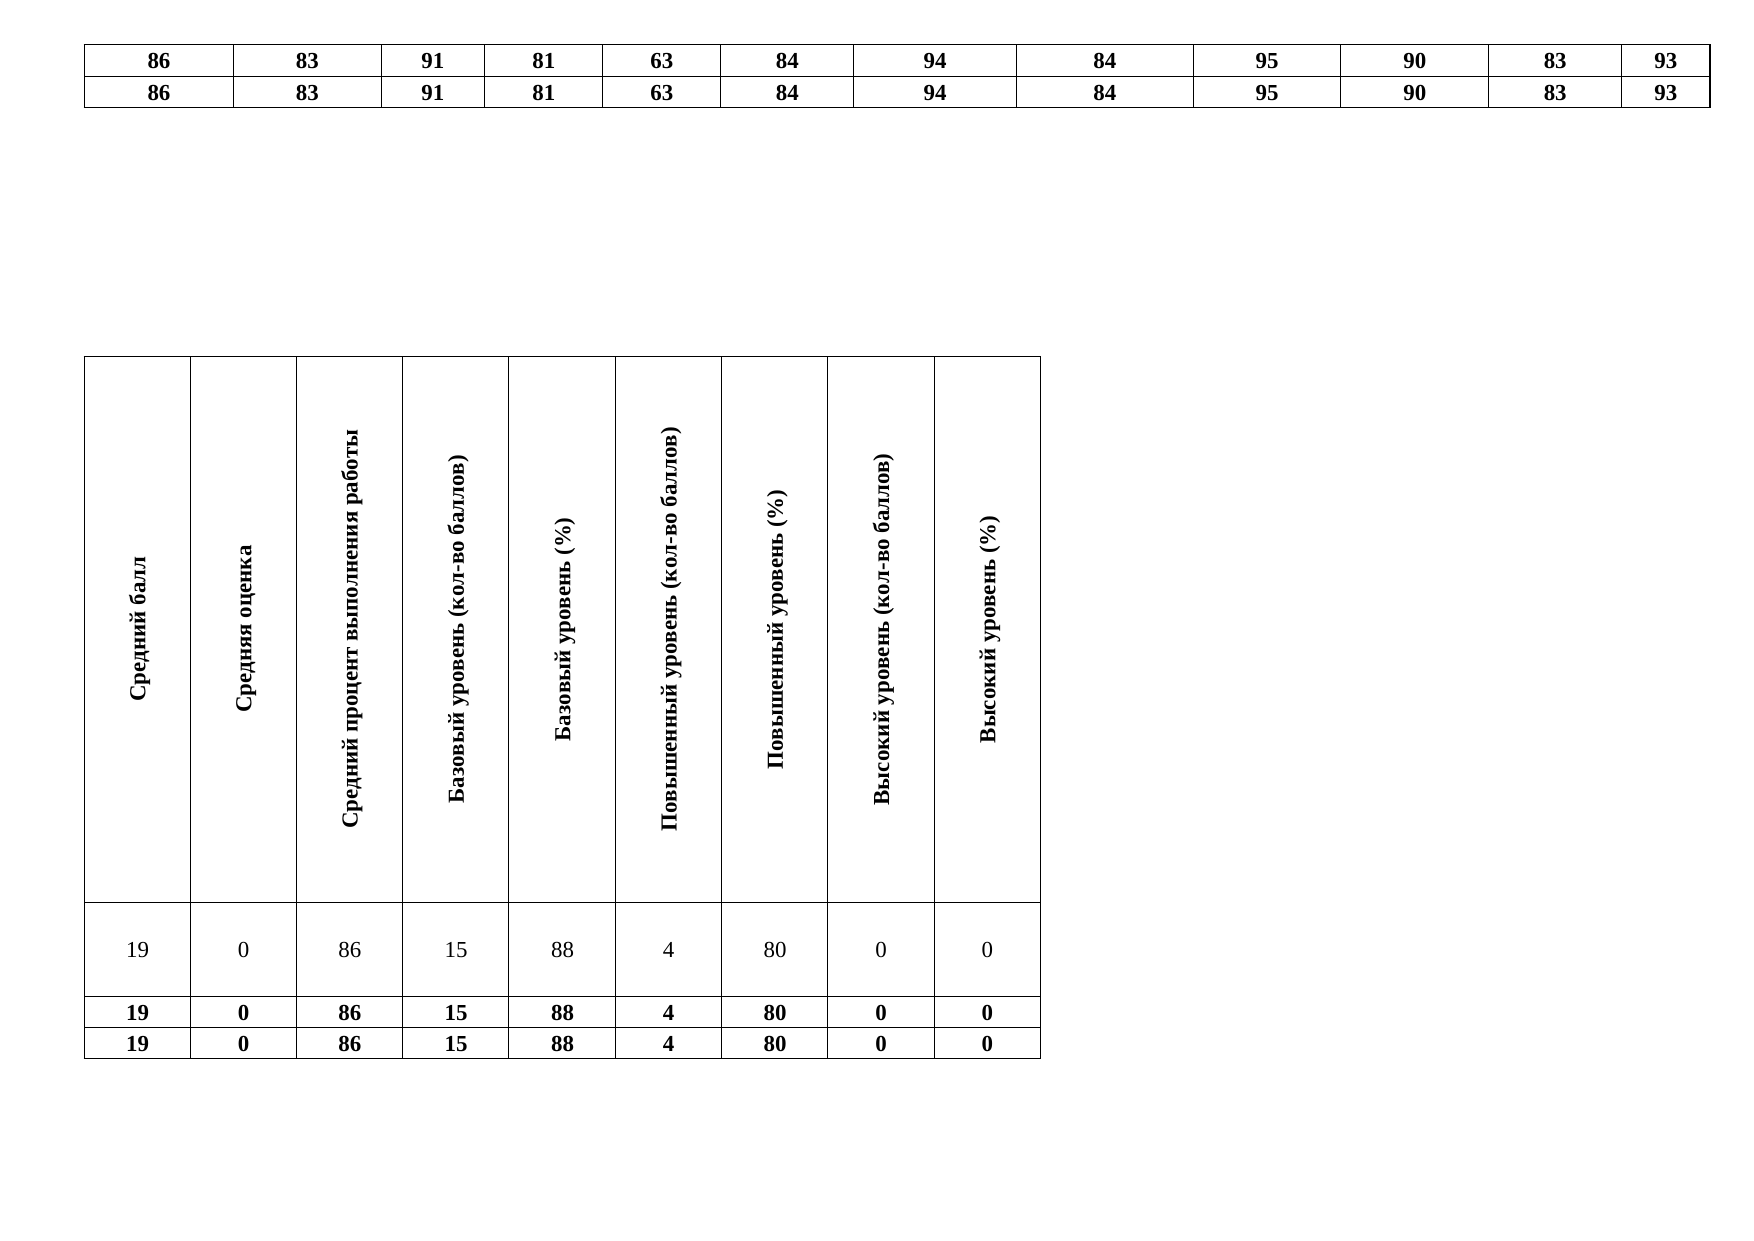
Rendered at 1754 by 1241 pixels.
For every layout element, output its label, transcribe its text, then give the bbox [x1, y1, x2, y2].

table_cell 15 [403, 997, 508, 1027]
table_cell 15 [403, 903, 508, 996]
table_cell 91 [382, 77, 484, 107]
table_cell 0 [828, 997, 934, 1027]
table_cell 88 [509, 903, 615, 996]
table_header Высокий уровень (%) [935, 357, 1040, 902]
table_cell 81 [485, 77, 602, 107]
table_cell 19 [85, 903, 190, 996]
table_cell 86 [85, 77, 233, 107]
table_cell 63 [603, 77, 720, 107]
table_cell 84 [1017, 77, 1193, 107]
table_cell 19 [85, 1028, 190, 1058]
table_header Высокий уровень (кол-во баллов) [828, 357, 934, 902]
table_cell 86 [297, 903, 402, 996]
table_cell 4 [616, 1028, 721, 1058]
table_cell 19 [85, 997, 190, 1027]
table_cell 88 [509, 997, 615, 1027]
table_header Базовый уровень (кол-во баллов) [403, 357, 508, 902]
table_cell 86 [297, 1028, 402, 1058]
table_cell 4 [616, 997, 721, 1027]
table_header Средний балл [85, 357, 190, 902]
table_cell 80 [722, 903, 827, 996]
table_cell 94 [854, 77, 1016, 107]
table_cell 4 [616, 903, 721, 996]
table_cell 91 [382, 45, 484, 76]
table_cell 0 [935, 1028, 1040, 1058]
table_cell 86 [85, 45, 233, 76]
table_cell 80 [722, 1028, 827, 1058]
table_cell 0 [828, 903, 934, 996]
table_cell 95 [1194, 45, 1340, 76]
table_cell 93 [1622, 77, 1709, 107]
table_cell 86 [297, 997, 402, 1027]
table_header Средняя оценка [191, 357, 296, 902]
table_header Средний процент выполнения работы [297, 357, 402, 902]
table_cell 88 [509, 1028, 615, 1058]
table_cell 0 [935, 903, 1040, 996]
table_header Повышенный уровень (кол-во баллов) [616, 357, 721, 902]
table_cell 15 [403, 1028, 508, 1058]
table_cell 0 [191, 997, 296, 1027]
table_cell 84 [721, 77, 853, 107]
table_cell 83 [234, 45, 381, 76]
table_cell 63 [603, 45, 720, 76]
table_cell 90 [1341, 45, 1488, 76]
table_cell 0 [191, 903, 296, 996]
table_cell 84 [721, 45, 853, 76]
table_header Базовый уровень (%) [509, 357, 615, 902]
table_cell 0 [935, 997, 1040, 1027]
table_header Повышенный уровень (%) [722, 357, 827, 902]
table_cell 0 [828, 1028, 934, 1058]
table_cell 95 [1194, 77, 1340, 107]
table_cell 80 [722, 997, 827, 1027]
table_cell 0 [191, 1028, 296, 1058]
table_cell 84 [1017, 45, 1193, 76]
table_cell 90 [1341, 77, 1488, 107]
table_cell 81 [485, 45, 602, 76]
table_cell 83 [234, 77, 381, 107]
table_cell 94 [854, 45, 1016, 76]
table_cell 93 [1622, 45, 1709, 76]
table_cell 83 [1489, 45, 1621, 76]
table_cell 83 [1489, 77, 1621, 107]
